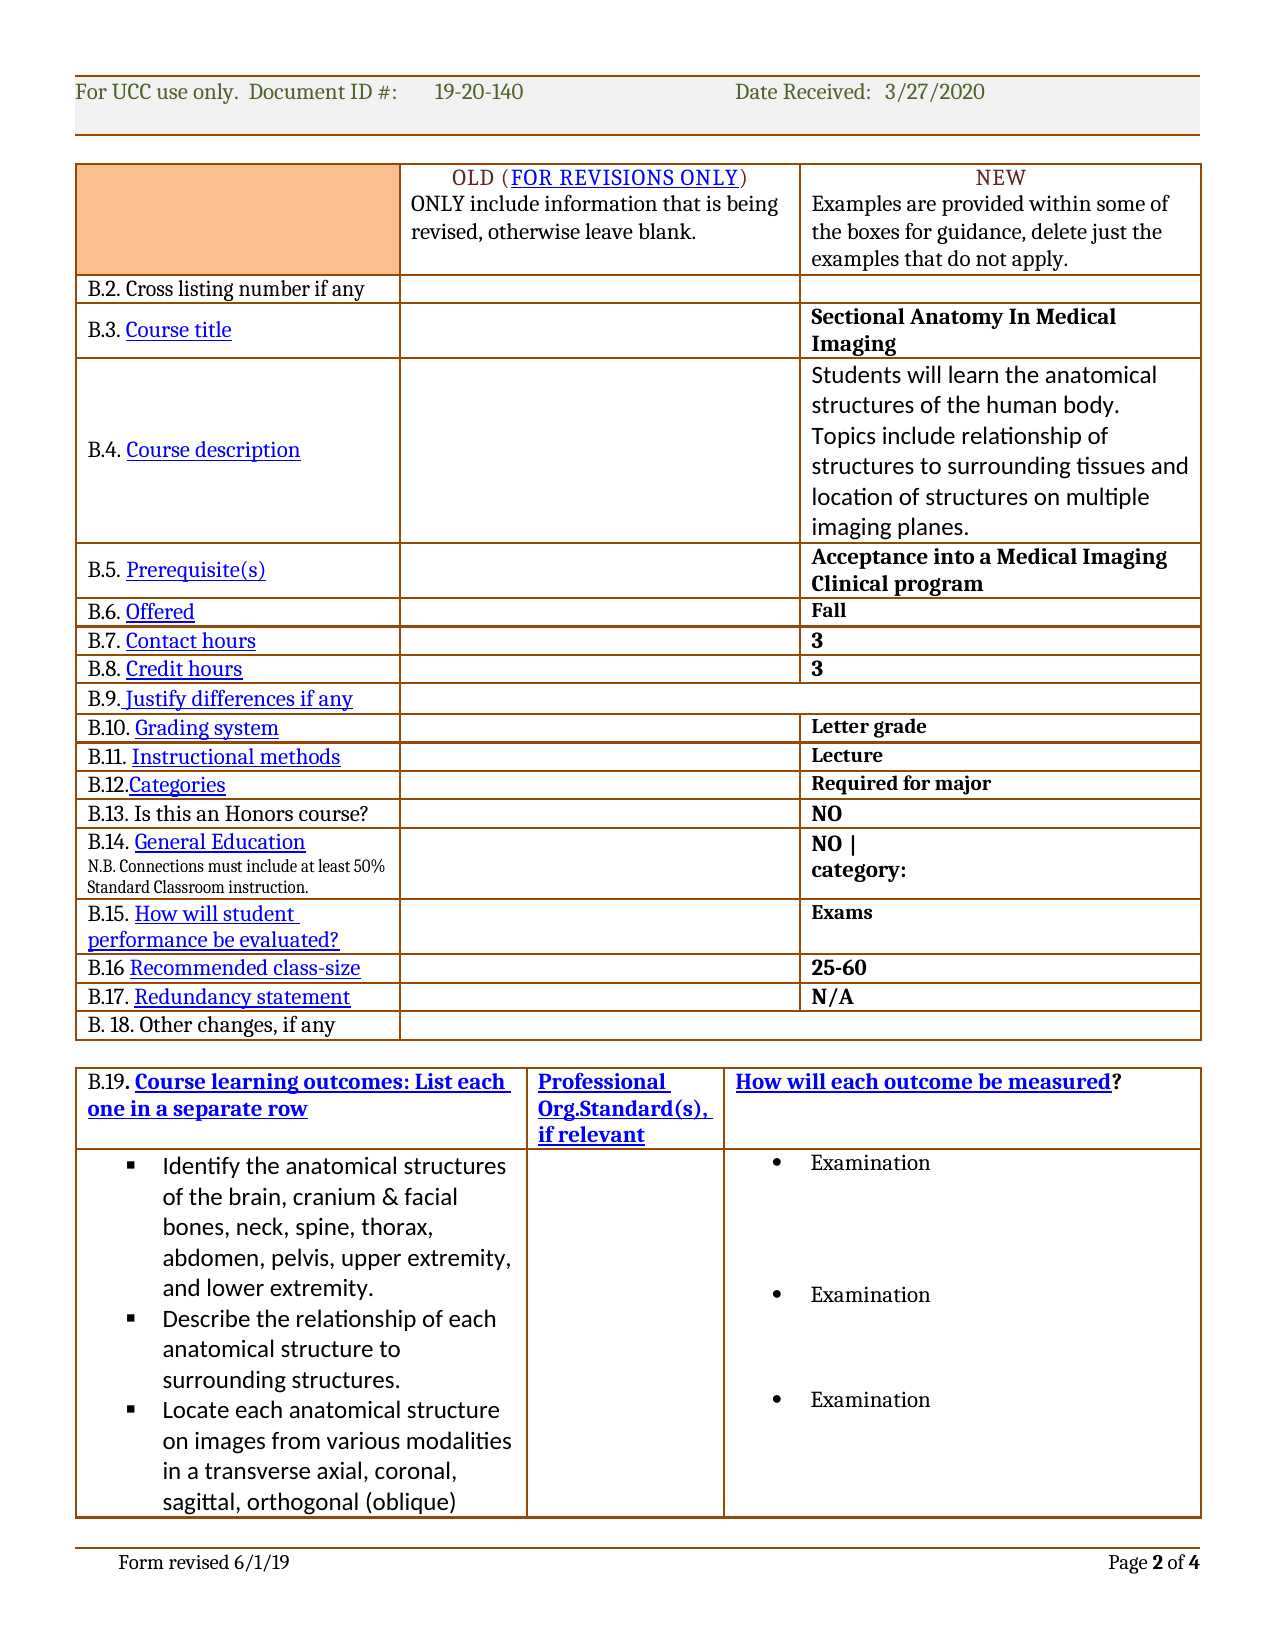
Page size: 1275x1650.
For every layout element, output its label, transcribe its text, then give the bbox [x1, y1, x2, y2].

table_cell [401, 599, 799, 625]
table_cell [401, 1012, 1200, 1038]
table_cell B.3. Course title [77, 304, 399, 357]
table_header How will each outcome be measured? [725, 1069, 1200, 1148]
table_cell B.9. Justify differences if any [77, 684, 399, 713]
table_header [77, 165, 399, 274]
table_cell [401, 744, 799, 770]
table_cell [401, 800, 799, 827]
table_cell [77, 1150, 526, 1516]
table_header B.19. Course learning outcomes: List each one in a separate row [77, 1069, 526, 1148]
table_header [801, 165, 1200, 274]
table_cell [401, 984, 799, 1010]
table_cell NO | category: [801, 829, 1200, 898]
table_cell B.14. General Education N.B. Connections must include at least 50% Standard Classroom instruction. [77, 829, 399, 898]
table_cell [401, 628, 799, 654]
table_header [401, 165, 799, 274]
table_header Professional Org.Standard(s), if relevant [528, 1069, 723, 1148]
table_cell B.5. Prerequisite(s) [77, 544, 399, 597]
table_cell B.6. Offered [77, 599, 399, 625]
table_cell 3 [801, 628, 1200, 654]
table_cell Students will learn the anatomical structures of the human body. Topics include relationship of structures to surrounding tissues and location of structures on multiple imaging planes. [801, 359, 1200, 542]
table_cell [401, 684, 1200, 713]
table_cell Letter grade [801, 715, 1200, 741]
table_cell Fall [801, 599, 1200, 625]
table_cell [401, 900, 799, 953]
table_cell Exams [801, 900, 1200, 953]
table_cell Examination Examination Examination [725, 1150, 1200, 1516]
table_cell B.17. Redundancy statement [77, 984, 399, 1010]
table_cell [801, 276, 1200, 302]
table_cell [401, 955, 799, 982]
table_cell 3 [801, 656, 1200, 682]
table_cell Required for major [801, 772, 1200, 798]
table_cell B.12.Categories [77, 772, 399, 798]
table_cell B.7. Contact hours [77, 628, 399, 654]
table_cell NO [801, 800, 1200, 827]
table_cell [401, 359, 799, 542]
table_cell B.13. Is this an Honors course? [77, 800, 399, 827]
table_cell B.4. Course description [77, 359, 399, 542]
table_cell B.10. Grading system [77, 715, 399, 741]
table_cell B.15. How will student performance be evaluated? [77, 900, 399, 953]
table_cell [401, 276, 799, 302]
table_cell [528, 1150, 723, 1516]
table_cell [401, 772, 799, 798]
table_cell [401, 656, 799, 682]
table_cell B. 18. Other changes, if any [77, 1012, 399, 1038]
table_cell B.2. Cross listing number if any [77, 276, 399, 302]
table_cell B.11. Instructional methods [77, 744, 399, 770]
table_cell Acceptance into a Medical Imaging Clinical program [801, 544, 1200, 597]
table_cell N/A [801, 984, 1200, 1010]
table_cell B.8. Credit hours [77, 656, 399, 682]
table_cell Lecture [801, 744, 1200, 770]
table_cell [401, 304, 799, 357]
table_cell [401, 715, 799, 741]
table_cell [401, 544, 799, 597]
table_cell B.16 Recommended class-size [77, 955, 399, 982]
table_cell [401, 829, 799, 898]
table_cell 25-60 [801, 955, 1200, 982]
table_cell Sectional Anatomy In Medical Imaging [801, 304, 1200, 357]
